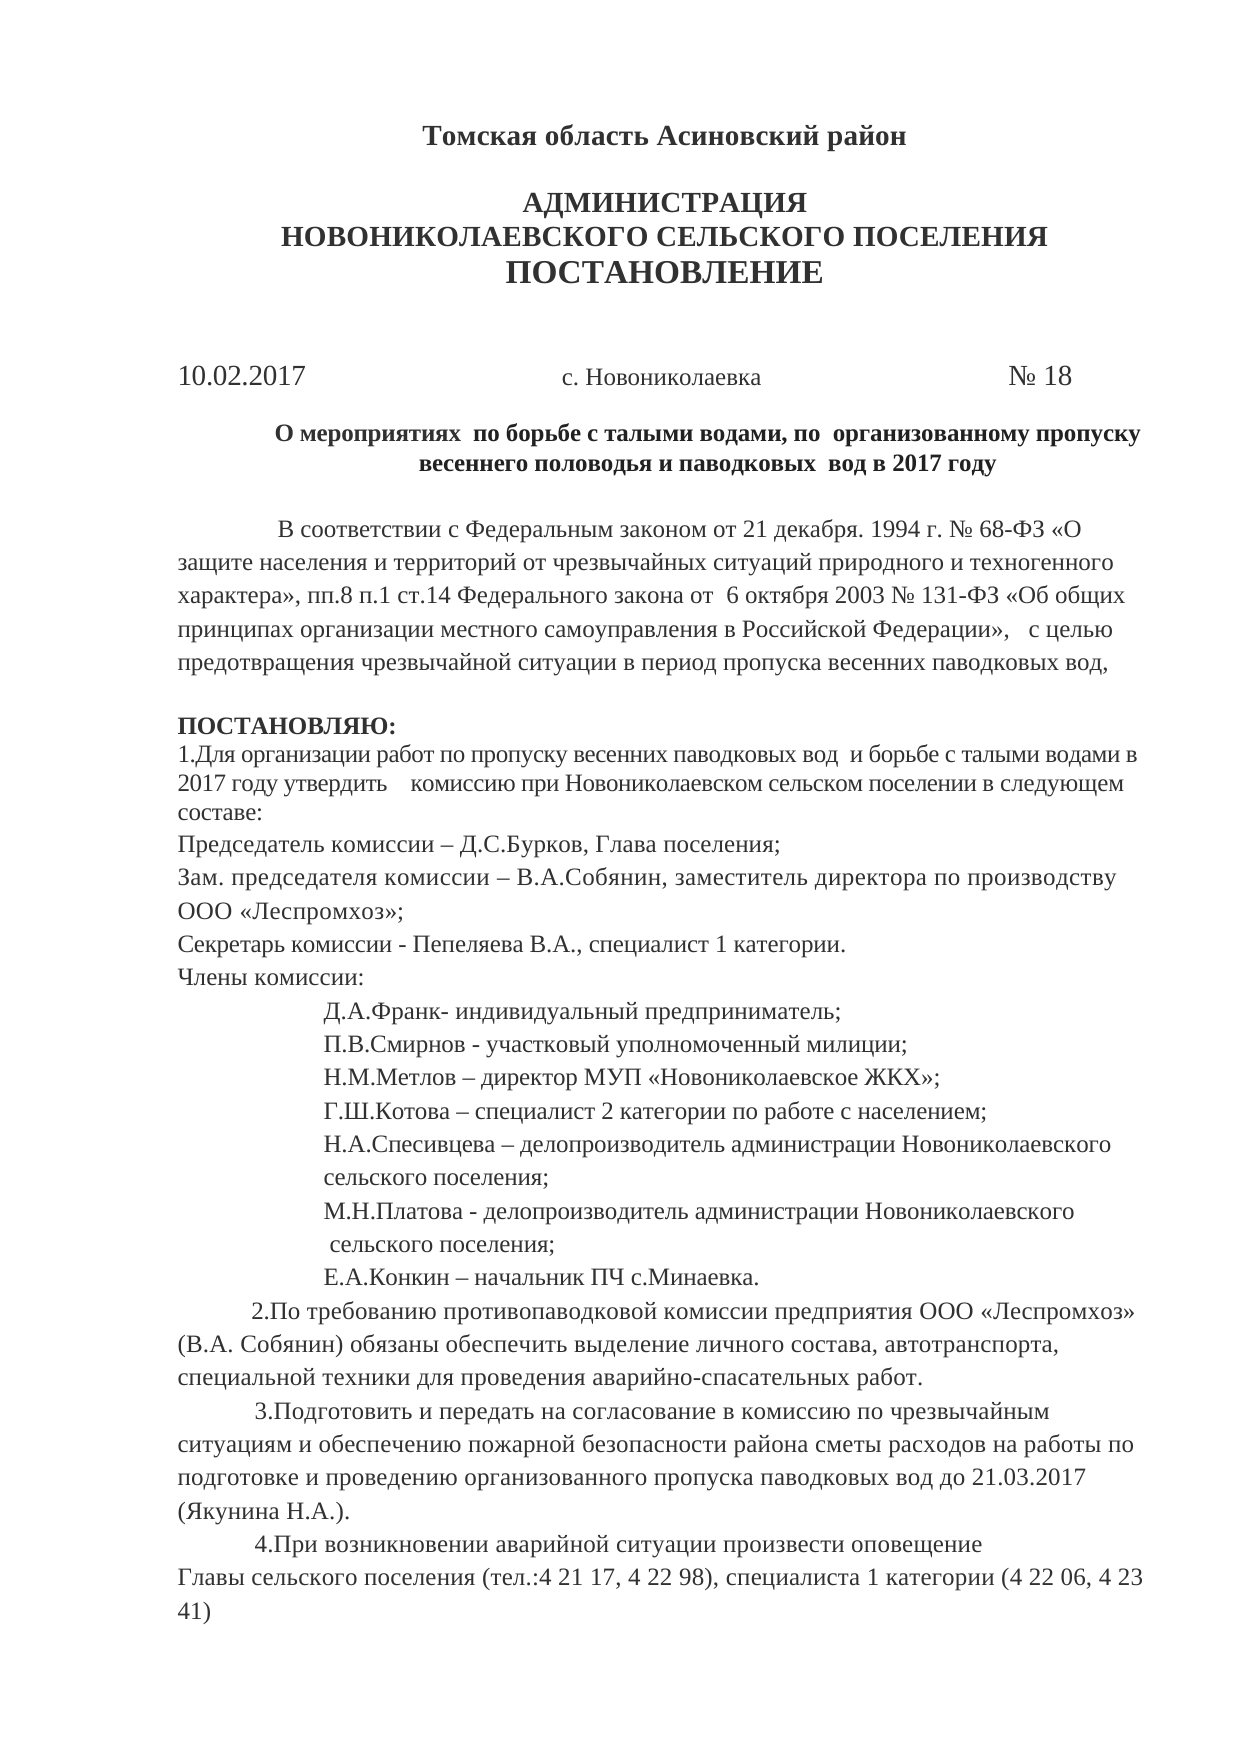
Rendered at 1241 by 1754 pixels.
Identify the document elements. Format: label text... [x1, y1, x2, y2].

text Томская область Асиновский район [178, 118, 1152, 152]
text Н.А.Спесивцева – делопроизводитель администрации Новониколаевского сельского поселения; [323, 1126, 1240, 1192]
text О мероприятиях по борьбе с талыми водами, по организованному пропуску весеннего половодья и паводковых вод в 2017 году [177, 419, 1238, 477]
text 3.Подготовить и передать на согласование в комиссию по чрезвычайным ситуациям и обеспечению пожарной безопасности района сметы расходов на работы по подготовке и проведению организованного пропуска паводковых вод до 21.03.2017 (Якунина Н.А.). [177, 1392, 1152, 1526]
text Н.М.Метлов – директор МУП «Новониколаевское ЖКХ»; [323, 1059, 1219, 1092]
text 10.02.2017 с. Новониколаевка № 18 [177, 358, 1152, 391]
text Г.Ш.Котова – специалист 2 категории по работе с населением; [323, 1092, 1240, 1126]
text Д.А.Франк- индивидуальный предприниматель; [323, 992, 964, 1026]
text П.В.Смирнов - участковый уполномоченный милиции; [323, 1026, 964, 1059]
text В соответствии с Федеральным законом от 21 декабря. . № 68-ФЗ «О защите населения и территорий от чрезвычайных ситуаций природного и техногенного характера», пп.8 п.1 ст.14 Федерального закона от 6 октября 2003 № 131-ФЗ «Об общих принципах организации местного самоуправления в Российской Федерации», с целью предотвращения чрезвычайной ситуации в период пропуска весенних паводковых вод, [177, 510, 1152, 677]
text ПОСТАНОВЛЕНИЕ [178, 252, 1152, 291]
text Председатель комиссии – Д.С.Бурков, Глава поселения; [177, 826, 1152, 859]
text НОВОНИКОЛАЕВСКОГО СЕЛЬСКОГО ПОСЕЛЕНИЯ [178, 219, 1152, 252]
text М.Н.Платова - делопроизводитель администрации Новониколаевского [323, 1192, 1240, 1226]
text АДМИНИСТРАЦИЯ [178, 185, 1152, 219]
text Члены комиссии: [177, 959, 964, 992]
text 2.По требованию противопаводковой комиссии предприятия ООО «Леспромхоз» (В.А. Собянин) обязаны обеспечить выделение личного состава, автотранспорта, специальной техники для проведения аварийно-спасательных работ. [177, 1292, 1152, 1392]
text сельского поселения; [323, 1226, 1240, 1259]
text Е.А.Конкин – начальник ПЧ с.Минаевка. [323, 1259, 964, 1292]
text ПОСТАНОВЛЯЮ: 1.Для организации работ по пропуску весенних паводковых вод и борьбе с талыми водами в 2017 году утвердить комиссию при Новониколаевском сельском поселении в следующем составе: [177, 711, 1152, 826]
text 4.При возникновении аварийной ситуации произвести оповещение Главы сельского поселения (тел.:4 21 17, 4 22 98), специалиста 1 категории (4 22 06, 4 23 41) [177, 1526, 1152, 1626]
text Зам. председателя комиссии – В.А.Собянин, заместитель директора по производству ООО «Леспромхоз»; [177, 859, 1152, 926]
text Секретарь комиссии - Пепеляева В.А., специалист 1 категории. [177, 926, 964, 959]
